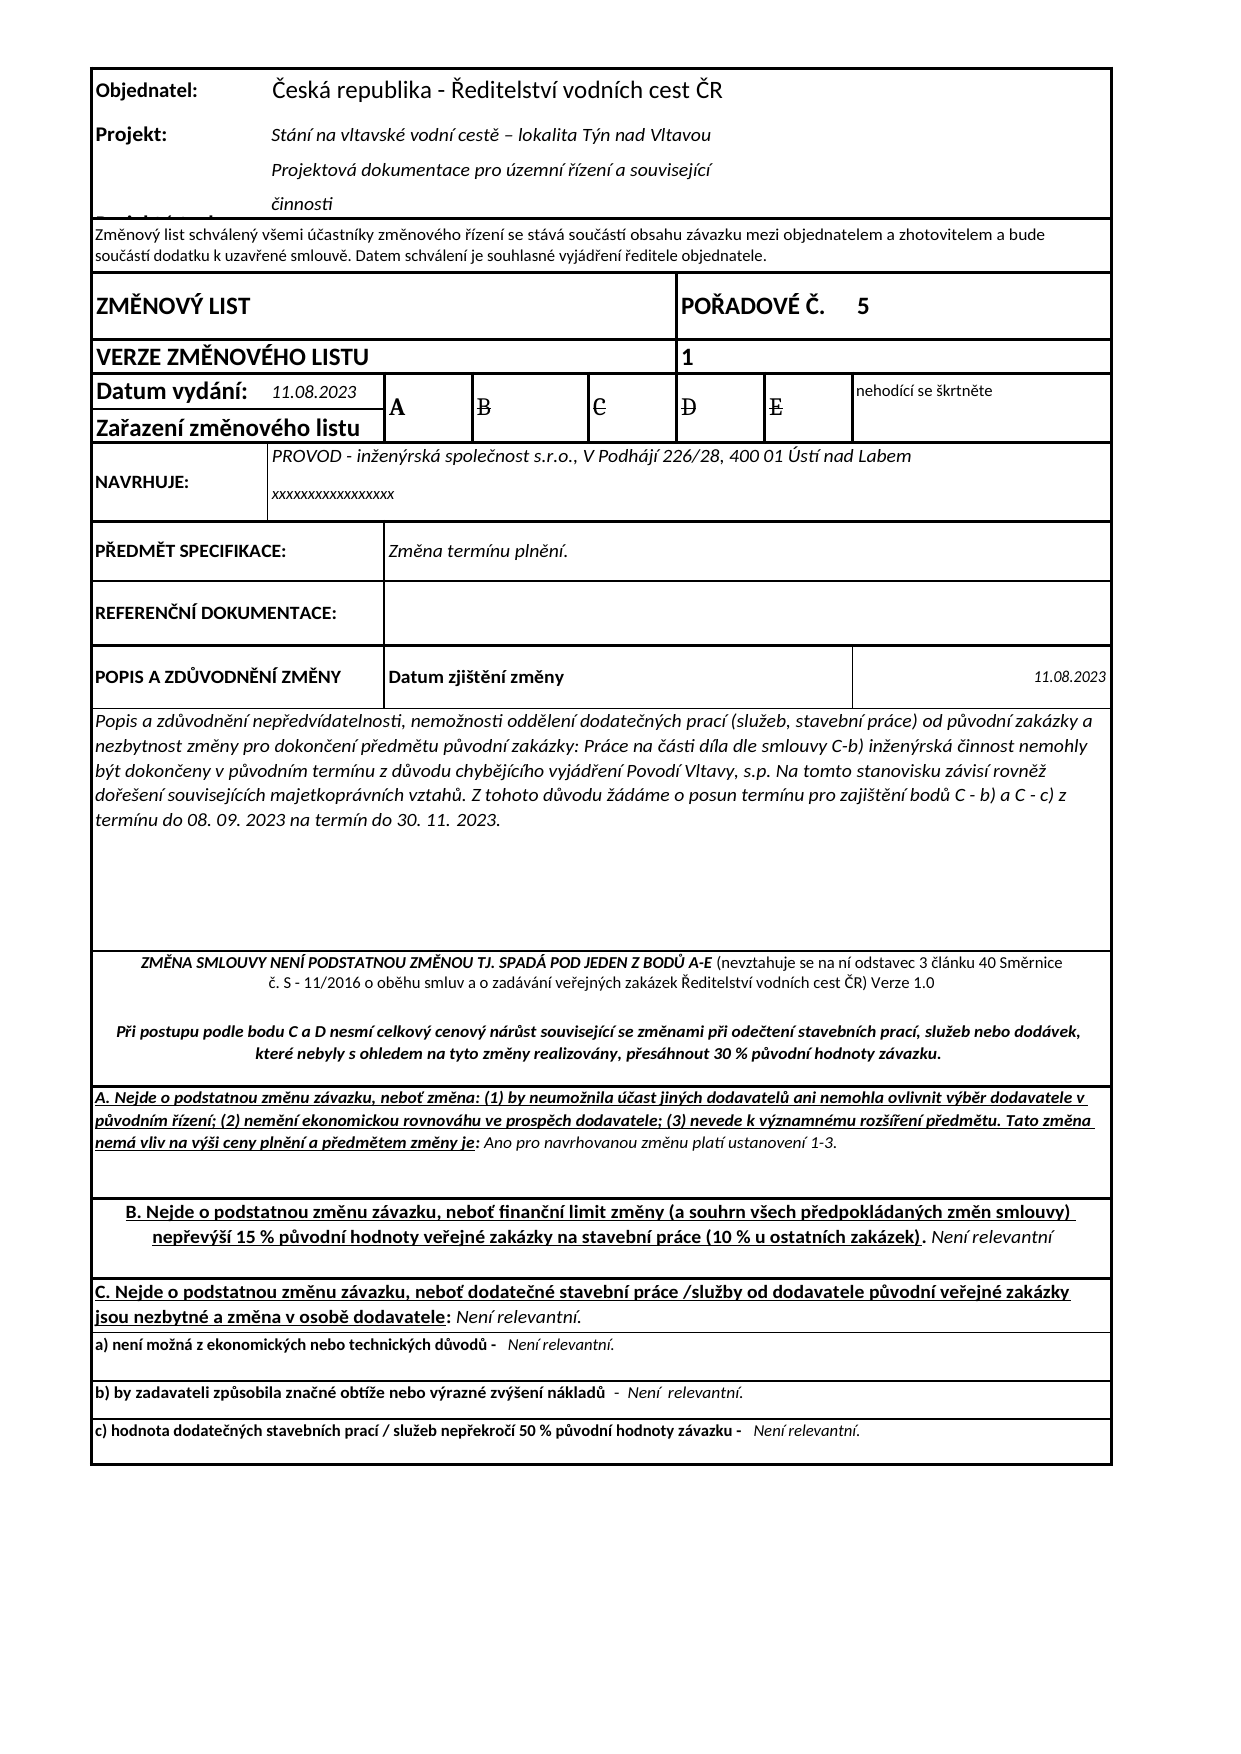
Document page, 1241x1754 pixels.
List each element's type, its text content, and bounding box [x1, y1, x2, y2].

table_cell B [474, 375, 587, 441]
table_cell Zařazení změnového listu [93, 410, 383, 441]
table_cell Změna termínu plnění. [385, 523, 1110, 580]
table_cell nehodící se škrtněte [854, 375, 1110, 441]
table_cell POPIS A ZDŮVODNĚNÍ ZMĚNY [93, 647, 383, 707]
table_cell REFERENČNÍ DOKUMENTACE: [93, 582, 383, 644]
table_cell c) hodnota dodatečných stavebních prací / služeb nepřekročí 50 % původní hodnoty závazku - Není relevantní. [93, 1420, 1110, 1463]
table_cell C. Nejde o podstatnou změnu závazku, neboť dodatečné stavební práce /služby od dodavatele původní veřejné zakázky jsou nezbytné a změna v osobě dodavatele: Není relevantní. [93, 1280, 1110, 1331]
table_cell A. Nejde o podstatnou změnu závazku, neboť změna: (1) by neumožnila účast jiných dodavatelů ani nemohla ovlivnit výběr dodavatele v původním řízení; (2) nemění ekonomickou rovnováhu ve prospěch dodavatele; (3) nevede k významnému rozšíření předmětu. Tato změna nemá vliv na výši ceny plnění a předmětem změny je: Ano pro navrhovanou změnu platí ustanovení 1-3. [93, 1088, 1110, 1197]
table_cell POŘADOVÉ Č. 5 [678, 274, 1110, 338]
table_cell a) není možná z ekonomických nebo technických důvodů - Není relevantní. [93, 1333, 1110, 1380]
table_cell [385, 582, 1110, 644]
table_cell Změnový list schválený všemi účastníky změnového řízení se stává součástí obsahu závazku mezi objednatelem a zhotovitelem a bude součástí dodatku k uzavřené smlouvě. Datem schválení je souhlasné vyjádření ředitele objednatele. [93, 220, 1110, 271]
table_header Objednatel: Česká republika - Ředitelství vodních cest ČR Projekt: Stání na vltavské vodní cestě – lokalita Týn nad Vltavou Projektová dokumentace pro územní řízení a související činnosti Projekt/stavba: [93, 70, 1110, 217]
table_cell VERZE ZMĚNOVÉHO LISTU [93, 341, 675, 372]
table_cell NAVRHUJE: [93, 444, 267, 520]
table_cell 11.08.2023 [853, 647, 1110, 707]
table_cell Popis a zdůvodnění nepředvídatelnosti, nemožnosti oddělení dodatečných prací (služeb, stavební práce) od původní zakázky a nezbytnost změny pro dokončení předmětu původní zakázky: Práce na části díla dle smlouvy C-b) inženýrská činnost nemohly být dokončeny v původním termínu z důvodu chybějícího vyjádření Povodí Vltavy, s.p. Na tomto stanovisku závisí rovněž dořešení souvisejících majetkoprávních vztahů. Z tohoto důvodu žádáme o posun termínu pro zajištění bodů C - b) a C - c) z termínu do 08. 09. 2023 na termín do 30. 11. 2023. [93, 709, 1110, 950]
table_cell Datum vydání: 11.08.2023 [93, 375, 383, 408]
table_cell A [386, 375, 471, 441]
table_cell D [678, 375, 763, 441]
table_cell B. Nejde o podstatnou změnu závazku, neboť finanční limit změny (a souhrn všech předpokládaných změn smlouvy) nepřevýší 15 % původní hodnoty veřejné zakázky na stavební práce (10 % u ostatních zakázek). Není relevantní [93, 1200, 1110, 1277]
table_cell C [590, 375, 675, 441]
table_cell PŘEDMĚT SPECIFIKACE: [93, 523, 383, 580]
table_cell ZMĚNA SMLOUVY NENÍ PODSTATNOU ZMĚNOU TJ. SPADÁ POD JEDEN Z BODŮ A-E (nevztahuje se na ní odstavec 3 článku 40 Směrnice č. S - 11/2016 o oběhu smluv a o zadávání veřejných zakázek Ředitelství vodních cest ČR) Verze 1.0 Při postupu podle bodu C a D nesmí celkový cenový nárůst související se změnami při odečtení stavebních prací, služeb nebo dodávek, které nebyly s ohledem na tyto změny realizovány, přesáhnout 30 % původní hodnoty závazku. [93, 952, 1110, 1085]
table_cell 1 [678, 341, 1110, 372]
table_cell E [766, 375, 851, 441]
table_cell Datum zjištění změny [385, 647, 852, 707]
table_cell b) by zadavateli způsobila značné obtíže nebo výrazné zvýšení nákladů - Není relevantní. [93, 1382, 1110, 1418]
table_cell ZMĚNOVÝ LIST [93, 274, 675, 338]
table_cell PROVOD - inženýrská společnost s.r.o., V Podhájí 226/28, 400 01 Ústí nad Labem xxxxxxxxxxxxxxxxx [268, 444, 1110, 520]
